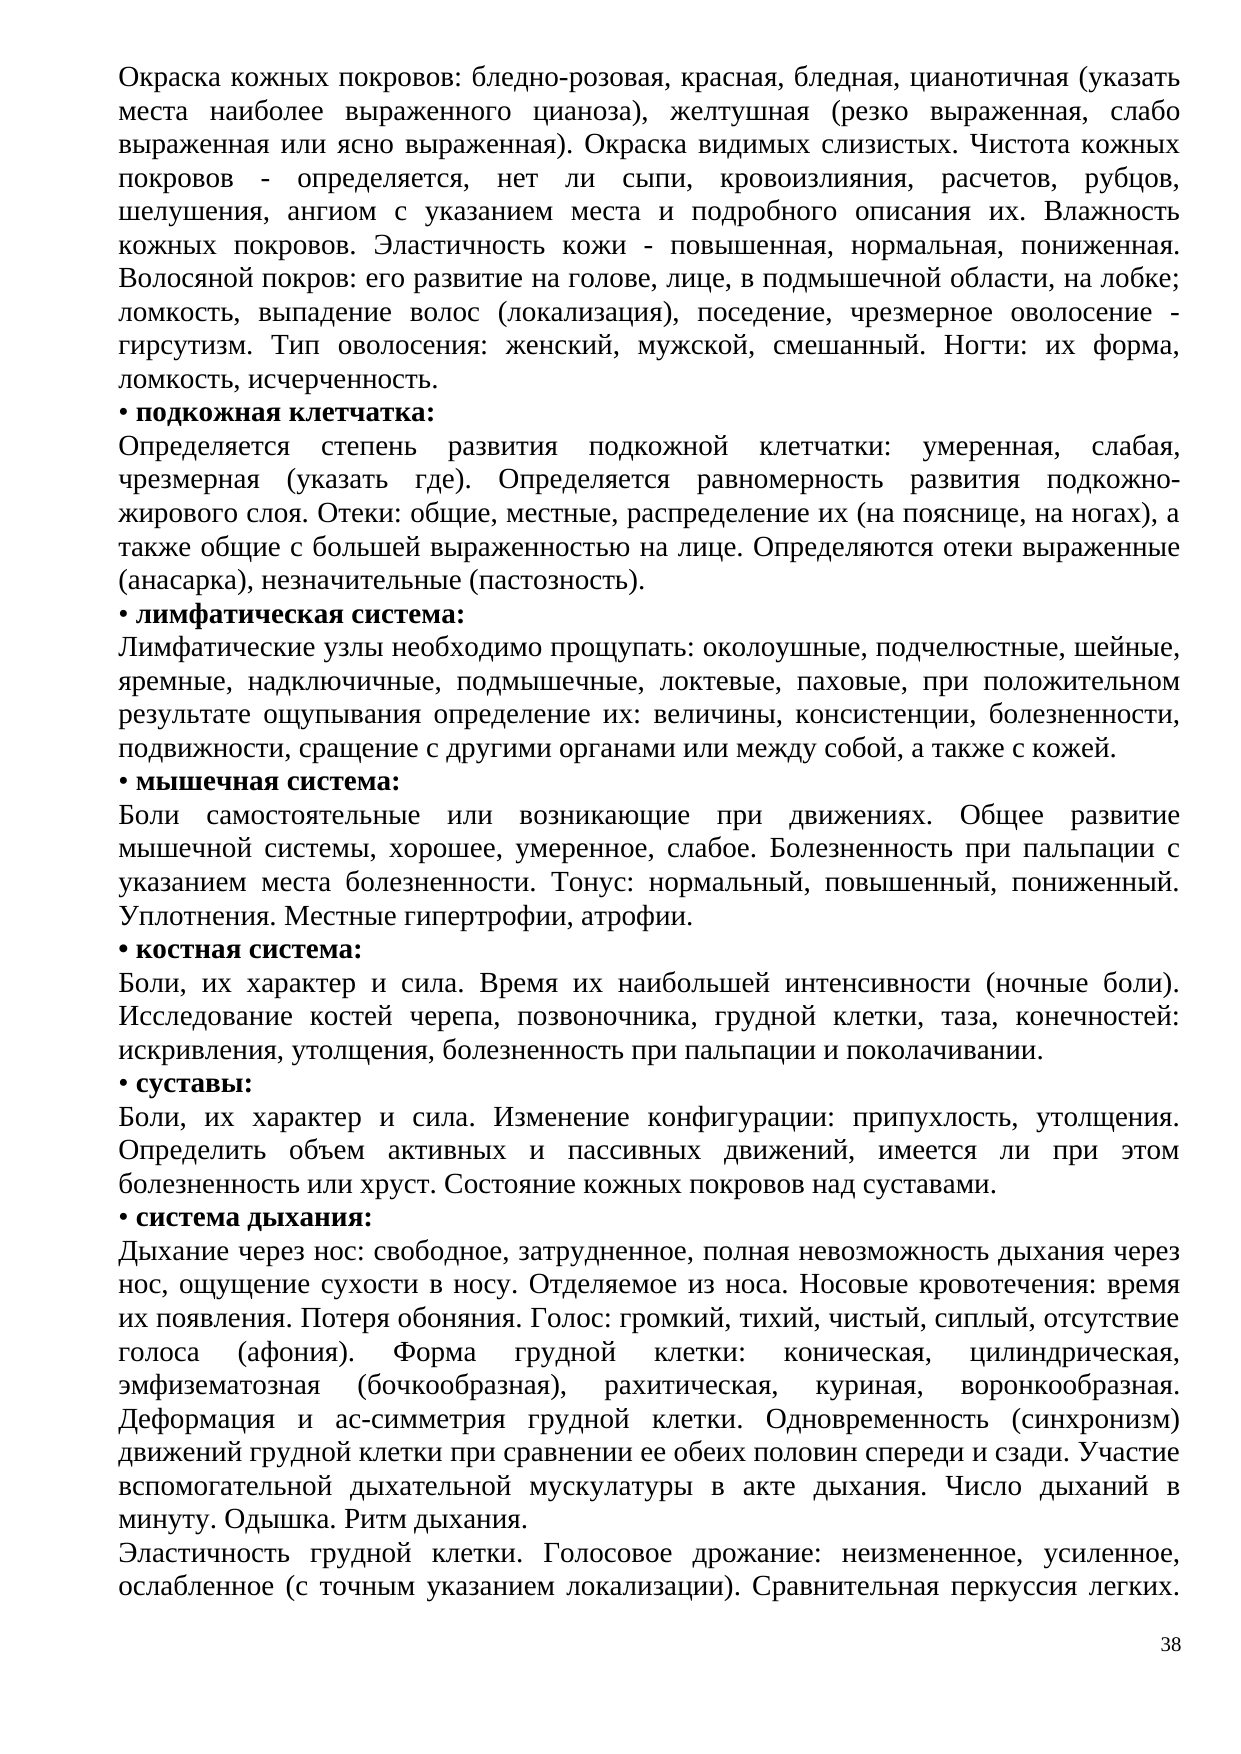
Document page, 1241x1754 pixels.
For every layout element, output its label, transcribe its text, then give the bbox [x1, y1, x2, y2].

text Определяется степень развития подкожной клетчатки: умеренная, слабая, чрезмерная (указать где). Определяется равномерность развития подкожно-жирового слоя. Отеки: общие, местные, распределение их (на пояснице, на ногах), а также общие с большей выраженностью на лице. Определяются отеки выраженные (анасарка), незначительные (пастозность). [118, 428, 1181, 596]
text Боли самостоятельные или возникающие при движениях. Общее развитие мышечной системы, хорошее, умеренное, слабое. Болезненность при пальпации с указанием места болезненности. Тонус: нормальный, повышенный, пониженный. Уплотнения. Местные гипертрофии, атрофии. [118, 797, 1181, 931]
text Боли, их характер и сила. Время их наибольшей интенсивности (ночные боли). Исследование костей черепа, позвоночника, грудной клетки, таза, конечностей: искривления, утолщения, болезненность при пальпации и поколачивании. [118, 965, 1181, 1065]
text • суставы: [118, 1065, 1181, 1099]
text • мышечная система: [118, 763, 1181, 797]
text Боли, их характер и сила. Изменение конфигурации: припухлость, утолщения. Определить объем активных и пассивных движений, имеется ли при этом болезненность или хруст. Состояние кожных покровов над суставами. [118, 1099, 1181, 1199]
text Окраска кожных покровов: бледно-розовая, красная, бледная, цианотичная (указать места наиболее выраженного цианоза), желтушная (резко выраженная, слабо выраженная или ясно выраженная). Окраска видимых слизистых. Чистота кожных покровов - определяется, нет ли сыпи, кровоизлияния, расчетов, рубцов, шелушения, ангиом с указанием места и подробного описания их. Влажность кожных покровов. Эластичность кожи - повышенная, нормальная, пониженная. Волосяной покров: его развитие на голове, лице, в подмышечной области, на лобке; ломкость, выпадение волос (локализация), поседение, чрезмерное оволосение - гирсутизм. Тип оволосения: женский, мужской, смешанный. Ногти: их форма, ломкость, исчерченность. [118, 59, 1181, 394]
text Дыхание через нос: свободное, затрудненное, полная невозможность дыхания через нос, ощущение сухости в носу. Отделяемое из носа. Носовые кровотечения: время их появления. Потеря обоняния. Голос: громкий, тихий, чистый, сиплый, отсутствие голоса (афония). Форма грудной клетки: коническая, цилиндрическая, эмфизематозная (бочкообразная), рахитическая, куриная, воронкообразная. Деформация и ас-симметрия грудной клетки. Одновременность (синхронизм) движений грудной клетки при сравнении ее обеих половин спереди и сзади. Участие вспомогательной дыхательной мускулатуры в акте дыхания. Число дыханий в минуту. Одышка. Ритм дыхания. [118, 1233, 1181, 1535]
text • костная система: [118, 931, 1181, 965]
text Лимфатические узлы необходимо прощупать: околоушные, подчелюстные, шейные, яремные, надключичные, подмышечные, локтевые, паховые, при положительном результате ощупывания определение их: величины, консистенции, болезненности, подвижности, сращение с другими органами или между собой, а также с кожей. [118, 629, 1181, 763]
text • система дыхания: [118, 1199, 1181, 1233]
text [118, 1535, 1181, 1602]
text • подкожная клетчатка: [118, 394, 1181, 428]
text • лимфатическая система: [118, 596, 1181, 629]
